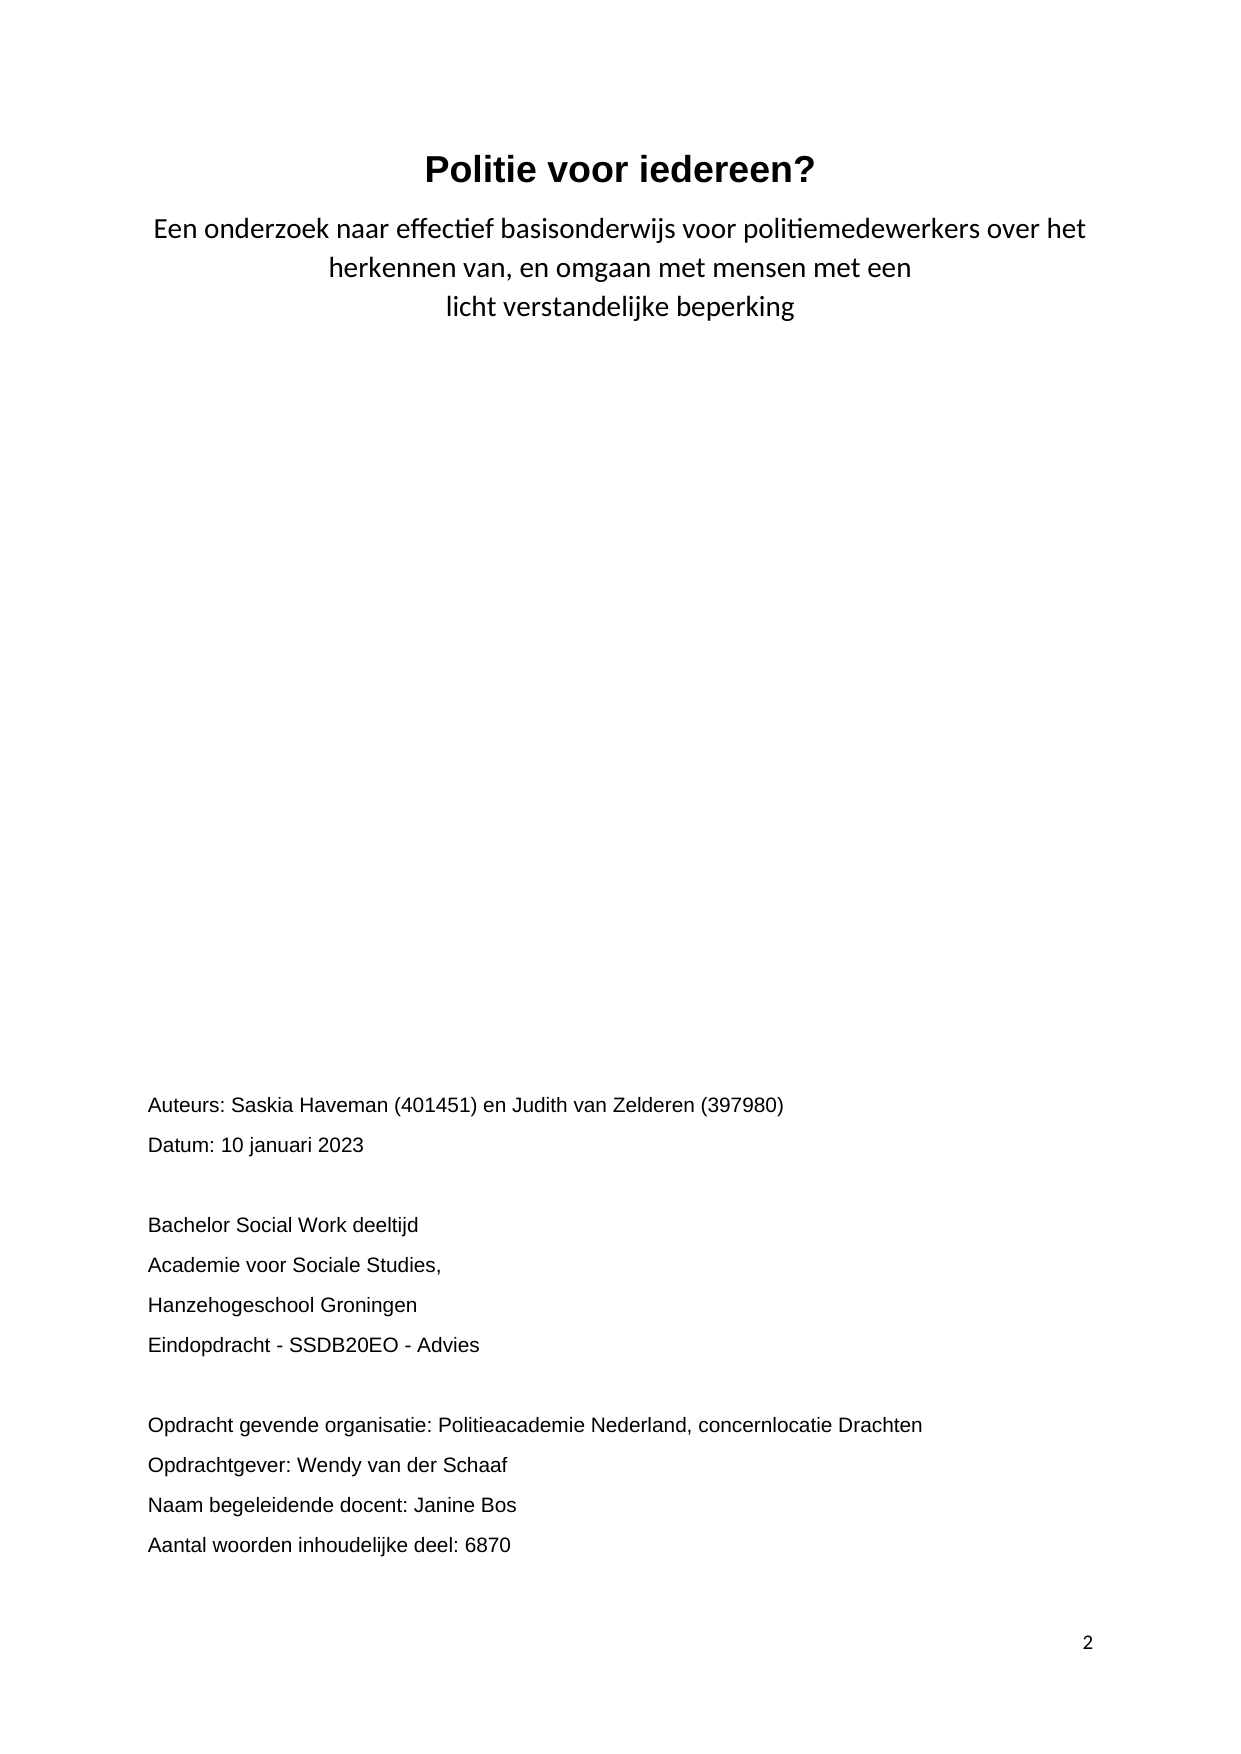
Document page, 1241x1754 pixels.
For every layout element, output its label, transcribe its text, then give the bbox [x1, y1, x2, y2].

text Aantal woorden inhoudelijke deel: 6870 [148, 1533, 1093, 1557]
text Bachelor Social Work deeltijd [148, 1213, 1093, 1237]
text Academie voor Sociale Studies, [148, 1253, 1093, 1277]
text Opdrachtgever: Wendy van der Schaaf [148, 1453, 1093, 1477]
text Politie voor iedereen? [148, 148, 1093, 191]
text Auteurs: Saskia Haveman (401451) en Judith van Zelderen (397980) [148, 1093, 1093, 1117]
text Eindopdracht - SSDB20EO - Advies [148, 1333, 1093, 1357]
text Hanzehogeschool Groningen [148, 1293, 1093, 1317]
text Naam begeleidende docent: Janine Bos [148, 1493, 1093, 1517]
text licht verstandelijke beperking [148, 288, 1093, 324]
text Datum: 10 januari 2023 [148, 1133, 1093, 1157]
text Een onderzoek naar effectief basisonderwijs voor politiemedewerkers over het herkennen van, en omgaan met mensen met een [148, 210, 1093, 284]
text Opdracht gevende organisatie: Politieacademie Nederland, concernlocatie Drachten [148, 1413, 1093, 1437]
